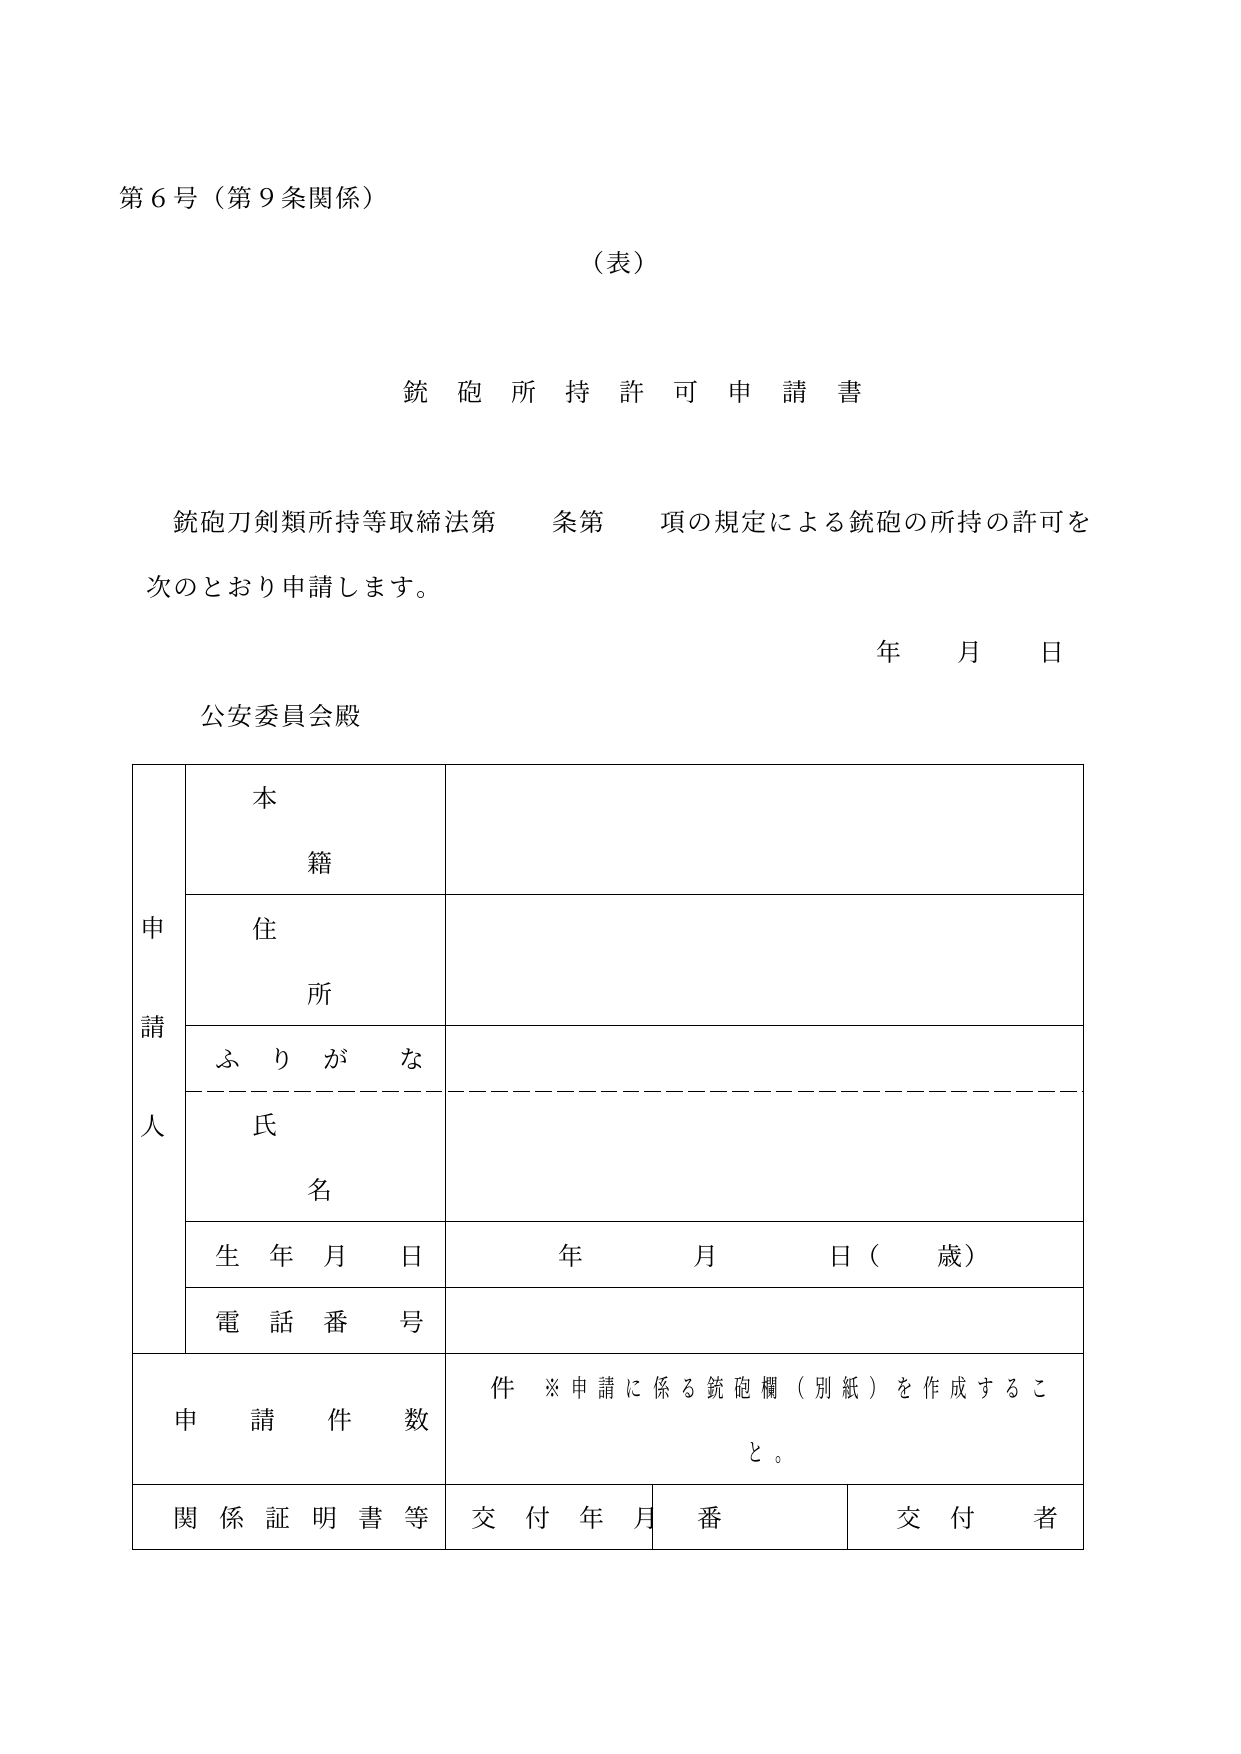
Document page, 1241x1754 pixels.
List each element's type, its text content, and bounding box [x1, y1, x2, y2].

text 公安委員会殿 [133, 683, 1121, 747]
table_cell [446, 1091, 1083, 1221]
table_cell 氏名 [186, 1091, 445, 1221]
table_cell 番号 [653, 1485, 847, 1549]
table_cell [446, 1026, 1083, 1091]
table_header 本籍 [186, 765, 445, 894]
table_cell [446, 895, 1083, 1025]
table_cell 件 ※申請に係る銃砲欄（別紙）を作成すること。 [446, 1354, 1083, 1483]
table_cell 年 月 日（ 歳） [446, 1222, 1083, 1287]
table_header 申請人 [133, 765, 185, 1353]
table_cell 生年月日 [186, 1222, 445, 1287]
text 銃砲刀剣類所持等取締法第 条第 項の規定による銃砲の所持の許可を次のとおり申請します。 [133, 488, 1094, 618]
table_cell 交付者 [848, 1485, 1083, 1549]
text 銃 砲 所 持 許 可 申 請 書 [133, 359, 1121, 423]
table_cell ふりがな [186, 1026, 445, 1091]
table_cell [446, 1288, 1083, 1353]
table_cell 住所 [186, 895, 445, 1025]
table_header [446, 765, 1083, 894]
table_cell 申請件数 [133, 1354, 445, 1483]
text 第６号（第９条関係） [119, 164, 1121, 229]
table_cell 関係証明書等 [133, 1485, 445, 1549]
table_cell 交付年月日 [446, 1485, 652, 1549]
text 年 月 日 [133, 618, 1094, 683]
table_cell 電話番号 [186, 1288, 445, 1353]
text （表） [119, 229, 1121, 294]
